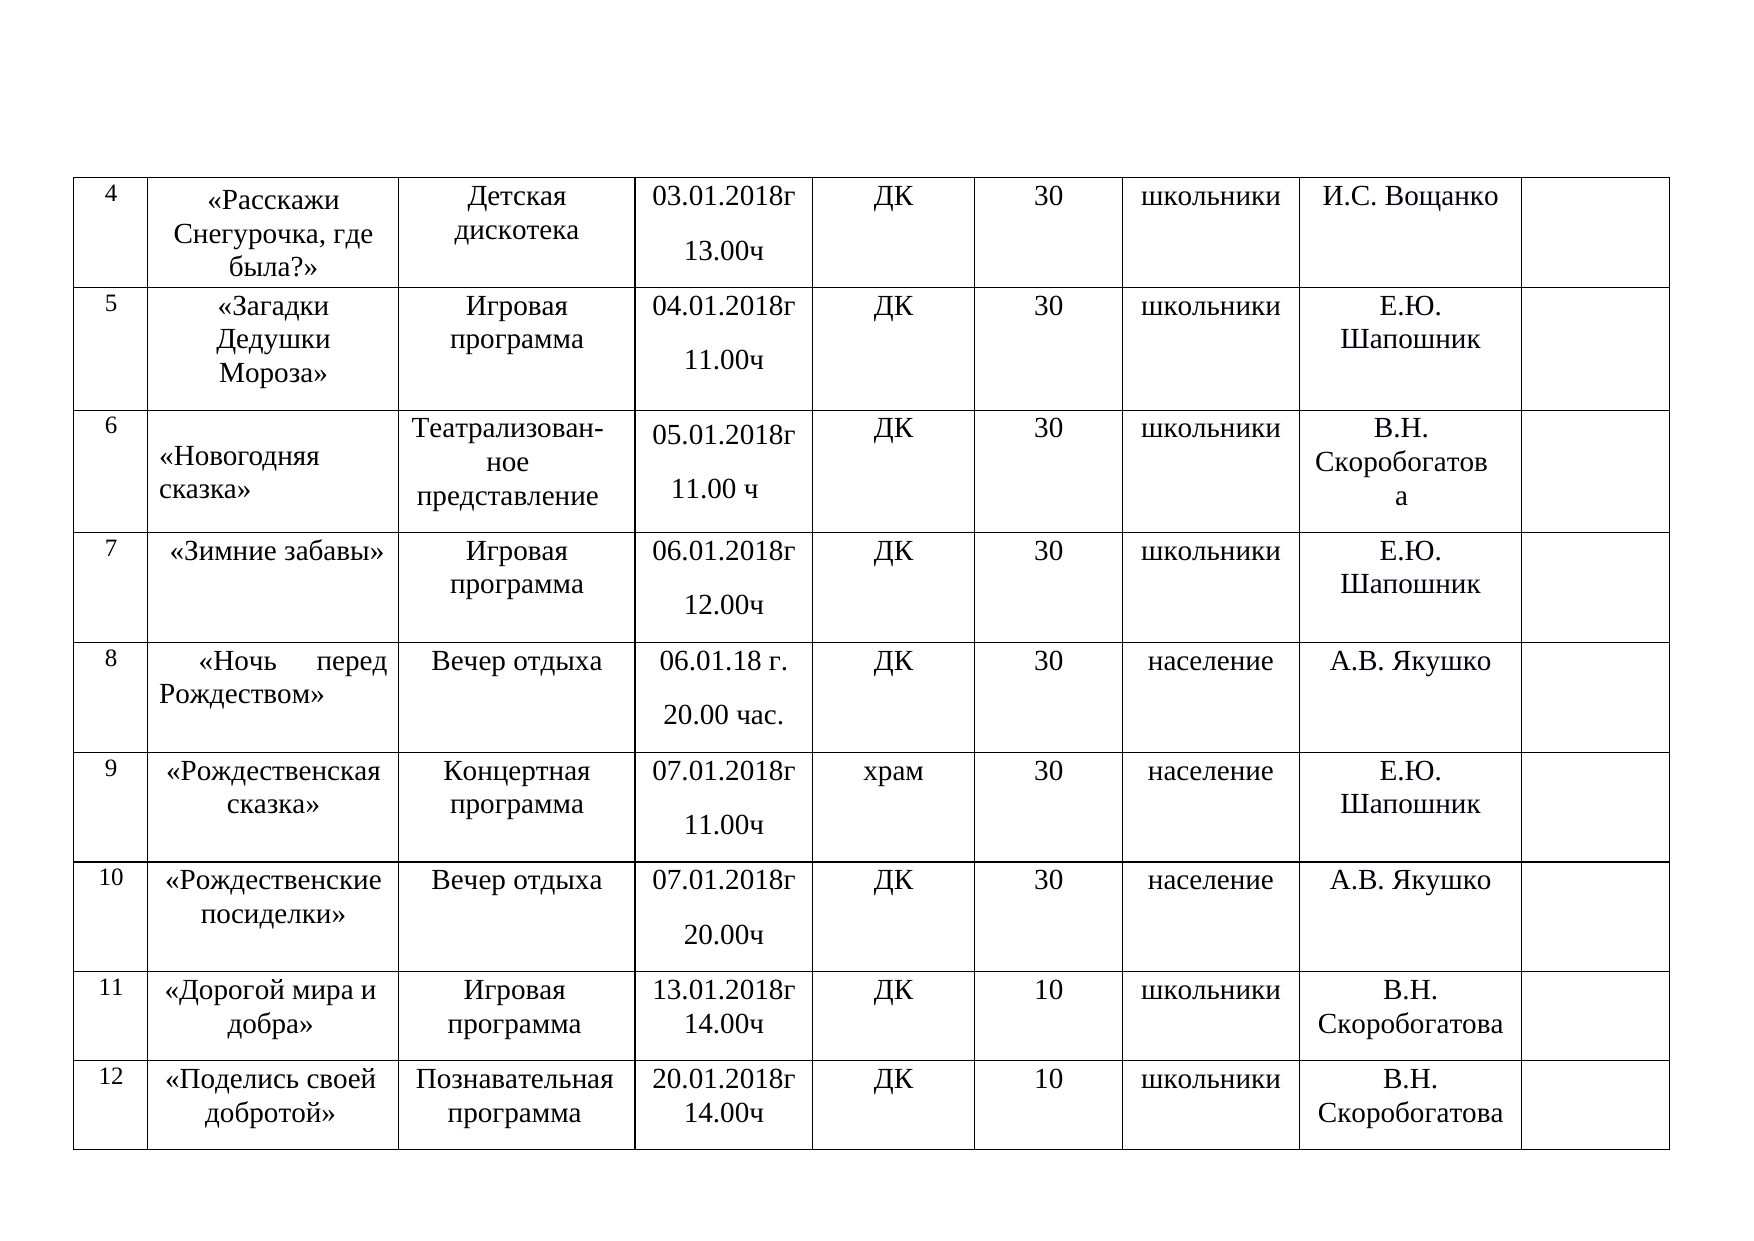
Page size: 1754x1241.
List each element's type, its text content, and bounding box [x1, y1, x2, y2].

table_cell население [1123, 643, 1299, 752]
table_cell «Ночь перед Рождеством» [148, 643, 398, 752]
table_cell 07.01.2018г 20.00ч [636, 863, 812, 971]
table_cell Познавательная программа [399, 1061, 634, 1149]
table_cell 30 [975, 411, 1122, 532]
table_cell ДК [813, 411, 974, 532]
table_cell 30 [975, 178, 1122, 287]
table_cell 20.01.2018г 14.00ч [636, 1061, 812, 1149]
table_cell школьники [1123, 411, 1299, 532]
table_cell 13.01.2018г 14.00ч [636, 972, 812, 1060]
table_cell 30 [975, 643, 1122, 752]
table_cell «Поделись своей добротой» [148, 1061, 398, 1149]
table_cell школьники [1123, 972, 1299, 1060]
table_cell 07.01.2018г 11.00ч [636, 753, 812, 861]
table_cell «Рождественская сказка» [148, 753, 398, 861]
table_cell «Расскажи Снегурочка, где была?» [148, 178, 398, 287]
table_cell 11 [74, 972, 147, 1060]
table_cell Е.Ю. Шапошник [1300, 288, 1521, 409]
table_cell Концертная программа [399, 753, 634, 861]
table_cell храм [813, 753, 974, 861]
table_cell Вечер отдыха [399, 643, 634, 752]
table_cell ДК [813, 533, 974, 642]
table_cell А.В. Якушко [1300, 643, 1521, 752]
table_cell 4 [74, 178, 147, 287]
table_cell Е.Ю. Шапошник [1300, 753, 1521, 861]
table_cell население [1123, 753, 1299, 861]
table_cell ДК [813, 1061, 974, 1149]
table_cell 04.01.2018г 11.00ч [636, 288, 812, 409]
table_cell население [1123, 863, 1299, 971]
table_cell Е.Ю. Шапошник [1300, 533, 1521, 642]
table_cell 05.01.2018г 11.00 ч [636, 411, 812, 532]
table_cell [1522, 753, 1669, 861]
table_cell Детская дискотека [399, 178, 634, 287]
table_cell ДК [813, 863, 974, 971]
table_cell «Дорогой мира и добра» [148, 972, 398, 1060]
table_cell И.С. Вощанко [1300, 178, 1521, 287]
table_cell В.Н. Скоробогатова [1300, 972, 1521, 1060]
table_cell ДК [813, 972, 974, 1060]
table_cell школьники [1123, 533, 1299, 642]
table_cell 10 [975, 972, 1122, 1060]
table_cell Вечер отдыха [399, 863, 634, 971]
table_cell ДК [813, 178, 974, 287]
table_cell 6 [74, 411, 147, 532]
table_cell 03.01.2018г 13.00ч [636, 178, 812, 287]
table_cell [1522, 411, 1669, 532]
table_cell [1522, 533, 1669, 642]
table_cell [1522, 863, 1669, 971]
table_cell школьники [1123, 288, 1299, 409]
table_cell Игровая программа [399, 288, 634, 409]
table_cell 06.01.18 г. 20.00 час. [636, 643, 812, 752]
table_cell [1522, 1061, 1669, 1149]
table_cell А.В. Якушко [1300, 863, 1521, 971]
table_cell 10 [975, 1061, 1122, 1149]
table_cell [1522, 178, 1669, 287]
table_cell 12 [74, 1061, 147, 1149]
table_cell «Зимние забавы» [148, 533, 398, 642]
table_cell 30 [975, 753, 1122, 861]
table_cell 30 [975, 533, 1122, 642]
table_cell 5 [74, 288, 147, 409]
table_cell [1522, 288, 1669, 409]
table_cell [1522, 643, 1669, 752]
table_cell школьники [1123, 178, 1299, 287]
table_cell 10 [74, 863, 147, 971]
table_cell «Загадки Дедушки Мороза» [148, 288, 398, 409]
table_cell 30 [975, 863, 1122, 971]
table_cell 06.01.2018г 12.00ч [636, 533, 812, 642]
table_cell школьники [1123, 1061, 1299, 1149]
table_cell [1522, 972, 1669, 1060]
table_cell «Новогодняя сказка» [148, 411, 398, 532]
table_cell 30 [975, 288, 1122, 409]
table_cell ДК [813, 643, 974, 752]
table_cell 8 [74, 643, 147, 752]
table_cell «Рождественские посиделки» [148, 863, 398, 971]
table_cell Игровая программа [399, 533, 634, 642]
table_cell 7 [74, 533, 147, 642]
table_cell Театрализован-ное представление [399, 411, 634, 532]
table_cell ДК [813, 288, 974, 409]
table_cell 9 [74, 753, 147, 861]
table_cell В.Н. Скоробогатова [1300, 411, 1521, 532]
table_cell Игровая программа [399, 972, 634, 1060]
table_cell В.Н. Скоробогатова [1300, 1061, 1521, 1149]
